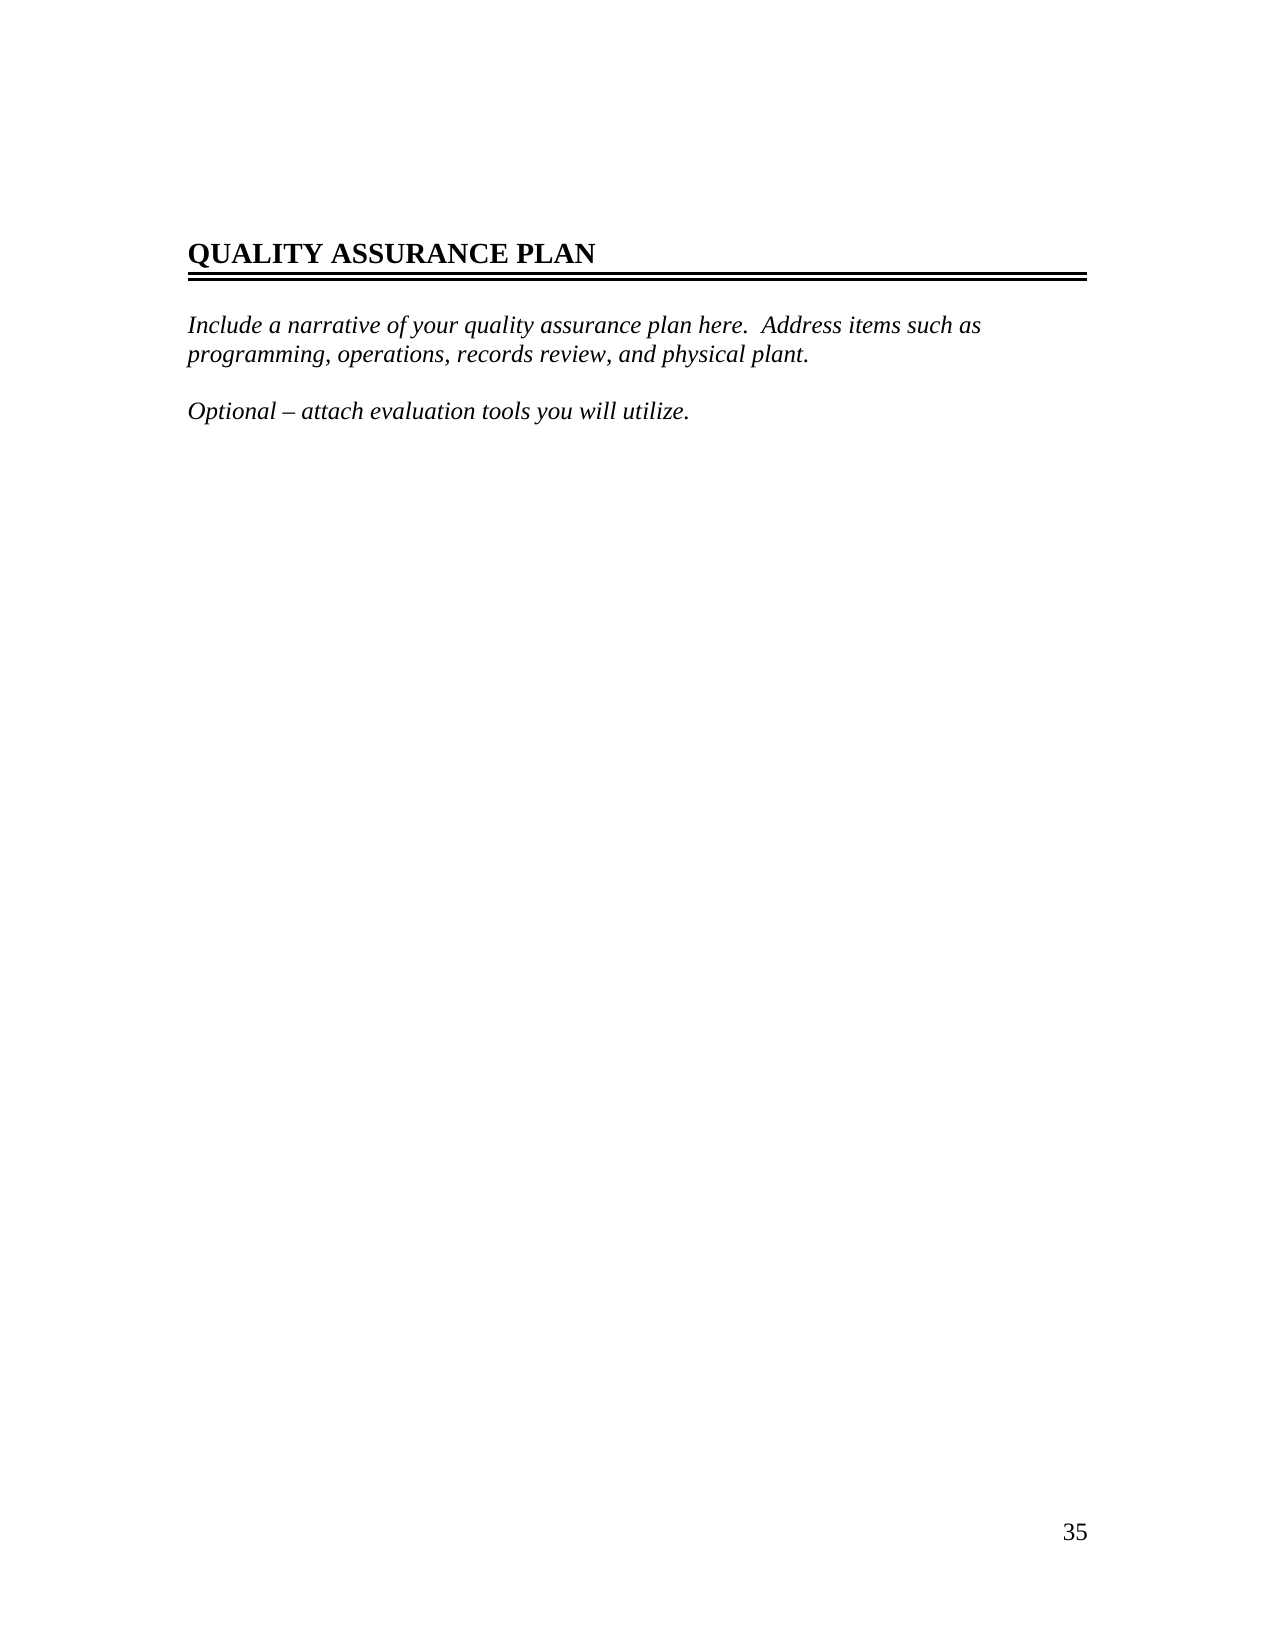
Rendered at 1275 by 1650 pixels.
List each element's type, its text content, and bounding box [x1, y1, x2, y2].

subtitle QUALITY ASSURANCE PLAN [187, 236, 1087, 281]
text Include a narrative of your quality assurance plan here. Address items such as programming, operations, records review, and physical plant. [187, 310, 1087, 367]
text Optional – attach evaluation tools you will utilize. [187, 396, 1087, 425]
